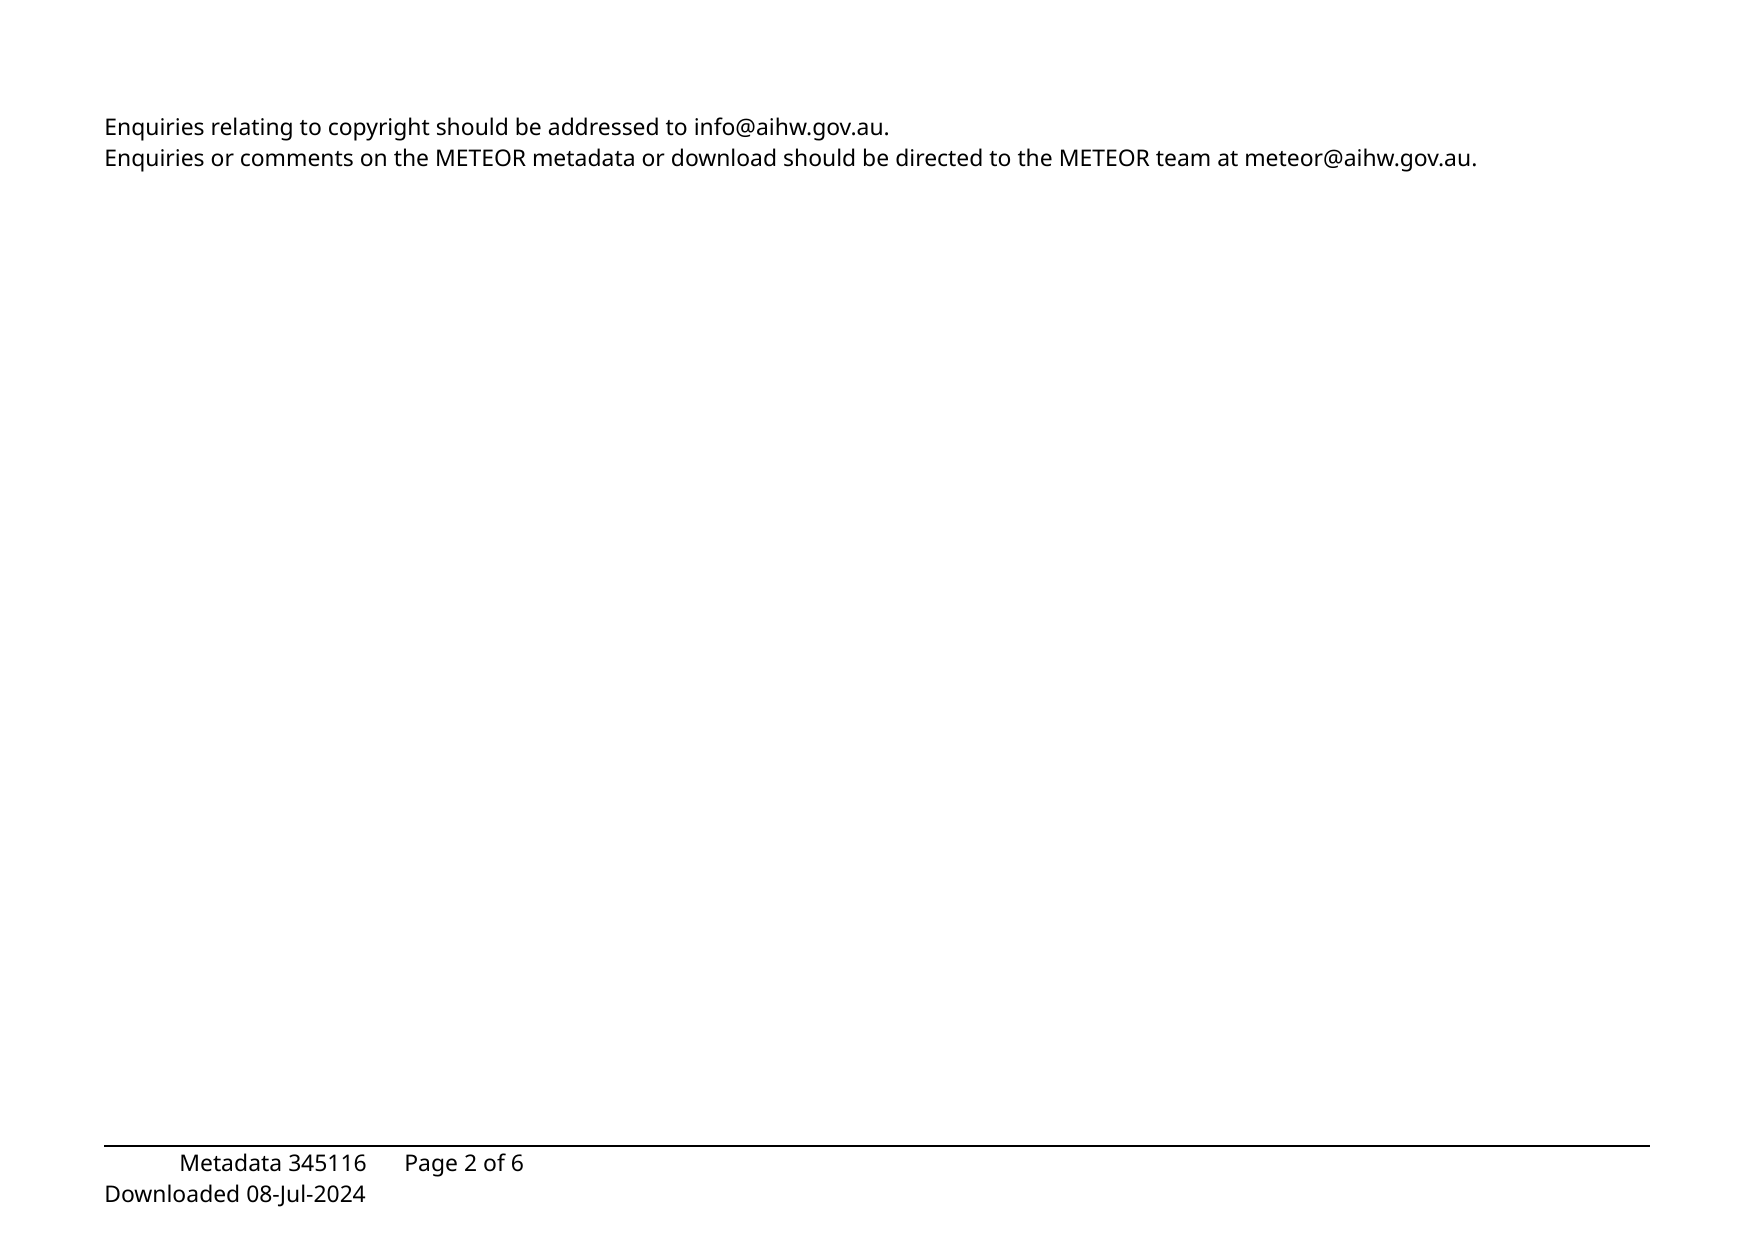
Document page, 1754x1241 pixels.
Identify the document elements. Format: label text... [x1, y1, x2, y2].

text Enquiries relating to copyright should be addressed to info@aihw.gov.au. [104, 110, 1650, 142]
text Enquiries or comments on the METEOR metadata or download should be directed to the METEOR team at meteor@aihw.gov.au. [104, 142, 1650, 173]
